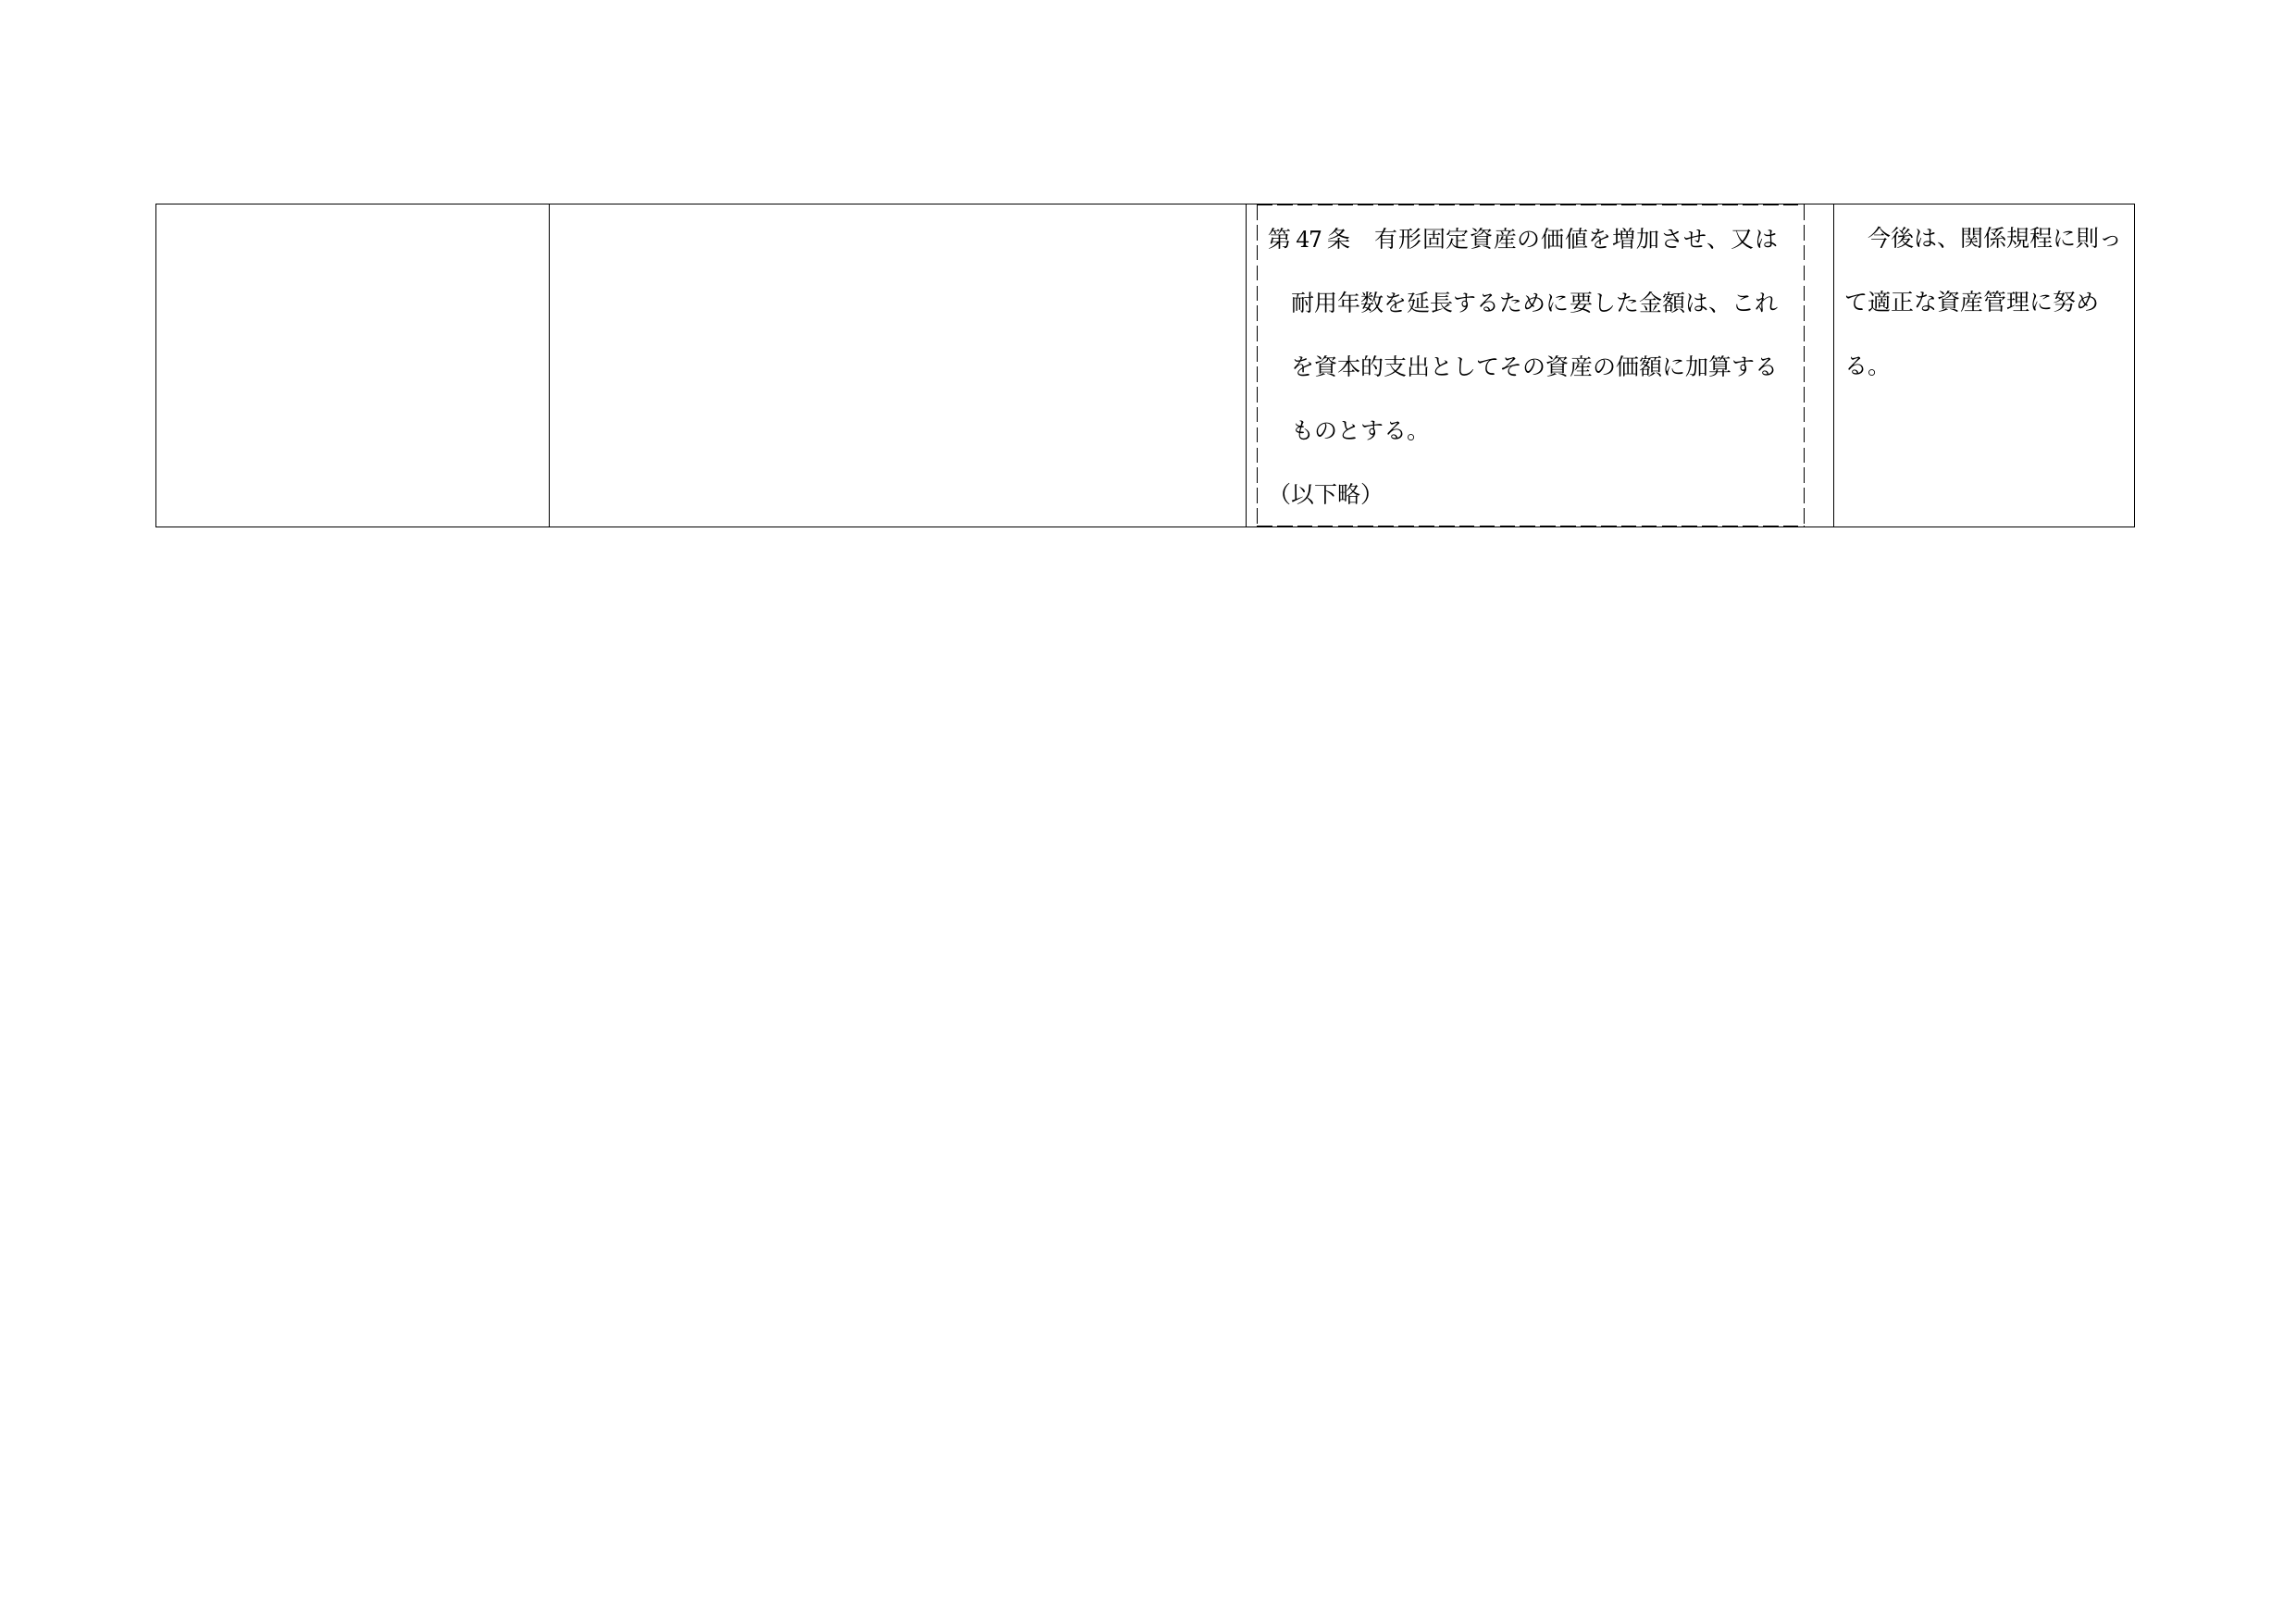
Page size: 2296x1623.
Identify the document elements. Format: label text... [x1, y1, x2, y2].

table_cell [1834, 204, 2134, 527]
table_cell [550, 204, 1246, 527]
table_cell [1247, 204, 1833, 527]
table_cell 一般財団法人大阪府タウン管理財団 [156, 204, 549, 527]
